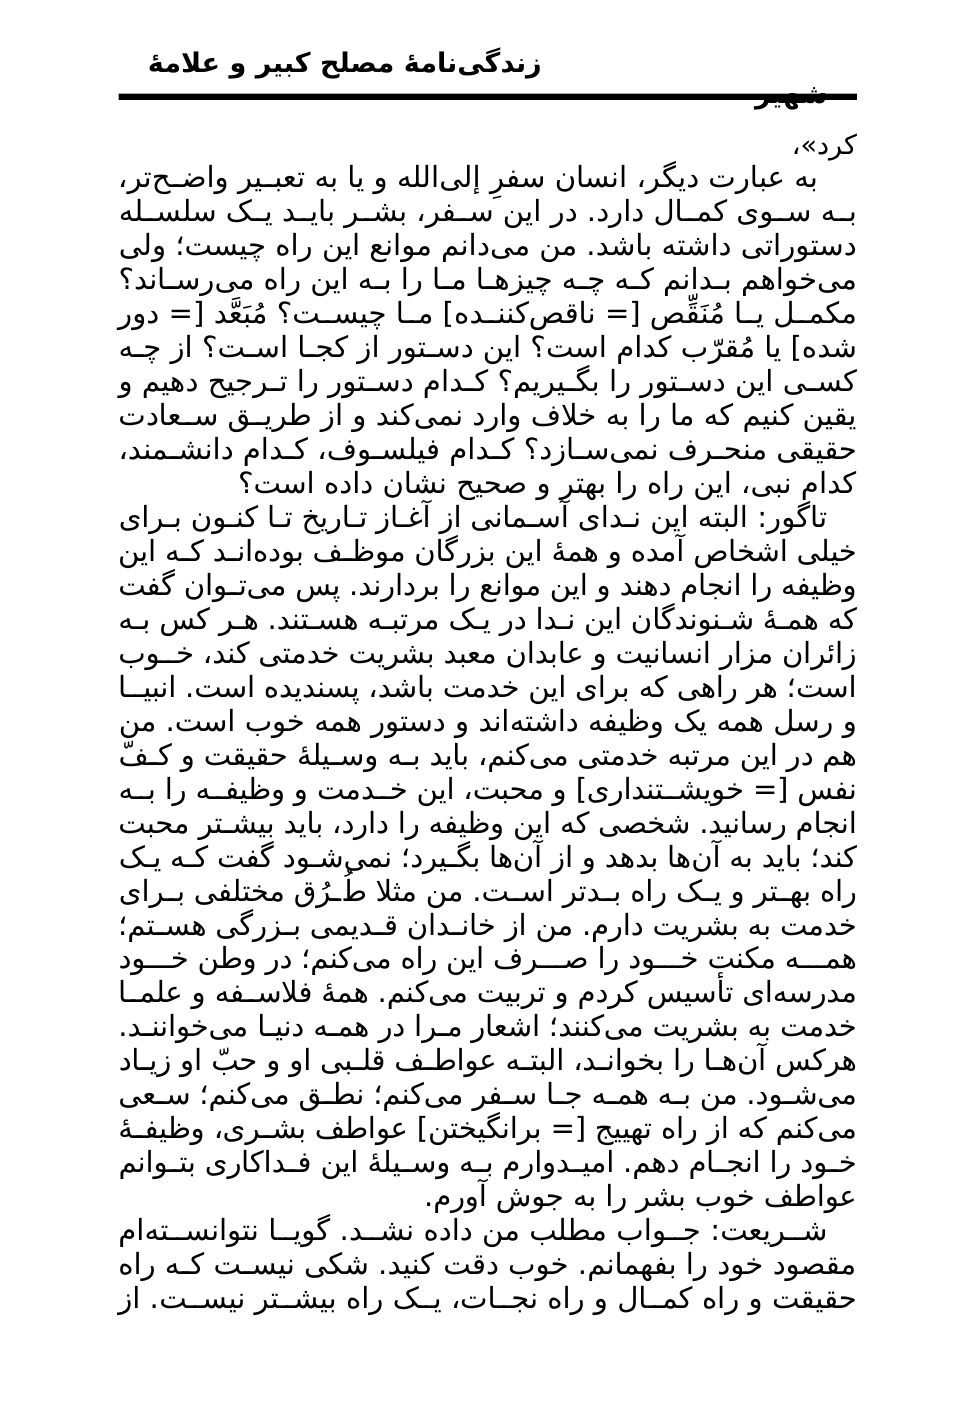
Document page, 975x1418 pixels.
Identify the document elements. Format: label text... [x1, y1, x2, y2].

text تاگور: البته این ندای آسمانی از آغاز تاریخ تا کنون برای خیلی اشخاص آمده و همۀ این بزرگان موظف بوده‌اند که این وظیفه را انجام دهند و این موانع را بردارند. پس می‌توان گفت که همۀ شنوندگان این ندا در یک مرتبه هستند. هر کس به زائران مزار انسانیت و عابدان معبد بشریت خدمتی کند، خوب است؛ هر راهی که برای این خدمت باشد، پسندیده است. انبیا و رسل همه یک وظیفه داشته‌اند و دستور همه خوب است. من هم در این مرتبه خدمتی می‌کنم، باید به وسیلۀ حقیقت و کفّ نفس [= خویشتنداری] و محبت، این خدمت و وظیفه را به انجام رسانید. شخصی که این وظیفه را دارد، باید بیشتر محبت کند؛ باید به آن‌ها بدهد و از آن‌ها بگیرد؛ نمی‌شود گفت که یک راه بهتر و یک راه بدتر است. من مثلا طُرُق مختلفی برای خدمت به بشریت دارم. من از خاندان قدیمی بزرگی هستم؛ همه مکنت خود را صرف این راه می‌کنم؛ در وطن خود مدرسه‌ای تأسیس کردم و تربیت می‌کنم. همۀ فلاسفه و علما خدمت به بشریت می‌کنند؛ اشعار مرا در همه دنیا می‌خوانند. هرکس آن‌ها را بخواند، البته عواطف قلبی او و حبّ او زیاد می‌شود. من به همه جا سفر می‌کنم؛ نطق می‌کنم؛ سعى می‌کنم که از راه تهییج [= برانگیختن] عواطف بشری، وظیفۀ خود را انجام دهم. امیدوارم به وسیلۀ این فداکاری بتوانم عواطف خوب بشر را به جوش آورم. [118, 500, 857, 1213]
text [118, 1213, 857, 1315]
text به عبارت دیگر، انسان سفرِ إلى‌الله و یا به تعبیر واضح‌تر، به سوى کمال دارد. در این سفر، بشر باید یک سلسله دستوراتی داشته باشد. من می‌دانم موانع این راه چیست؛ ولی می‌خواهم بدانم که چه چیزها ما را به این راه می‌رساند؟ مکمل یا مُنَقِّص [= ناقص‌کننده] ما چیست؟ مُبَعَّد [= دور شده] یا مُقرّب کدام است؟ این دستور از کجا است؟ از چه کسی این دستور را بگیریم؟ کدام دستور را ترجیح دهیم و یقین کنیم که ما را به خلاف وارد نمی‌کند و از طریق سعادت حقیقی منحرف نمی‌سازد؟ کدام فیلسوف، کدام دانشمند، کدام نبی، این راه را بهتر و صحیح نشان داده است؟ [118, 161, 857, 500]
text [118, 129, 857, 161]
